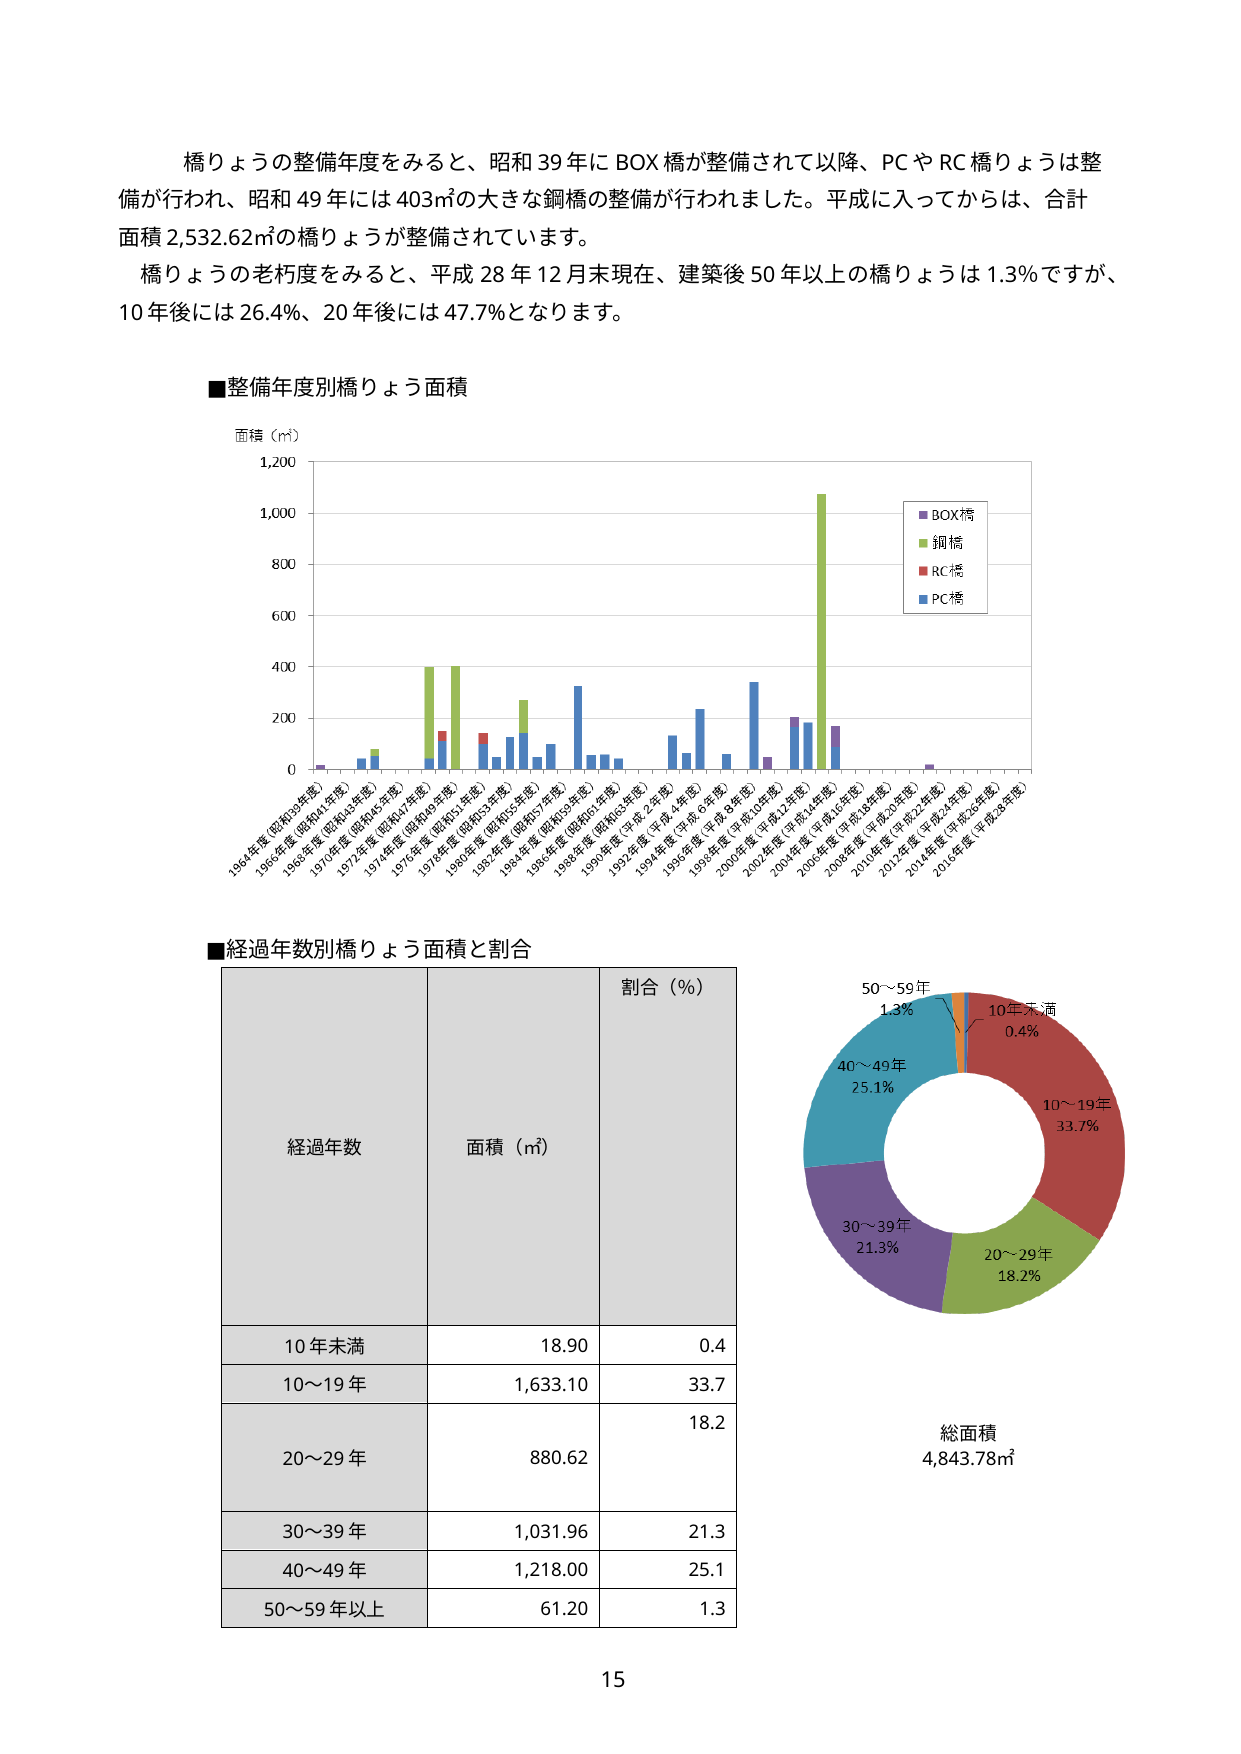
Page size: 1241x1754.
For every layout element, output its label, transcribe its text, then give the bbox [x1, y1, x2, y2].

table_cell 18.90 [428, 1326, 599, 1364]
picture [221, 416, 1045, 918]
table_cell 1,218.00 [428, 1551, 599, 1588]
table_cell 50～59年以上 [222, 1589, 427, 1627]
table_cell 1.3 [600, 1589, 736, 1627]
table_cell 25.1 [600, 1551, 736, 1588]
table_header 経過年数 [222, 968, 427, 1325]
table_cell 18.2 [600, 1404, 736, 1511]
table_cell 10年未満 [222, 1326, 427, 1364]
text 橋りょうの整備年度をみると、昭和39年にBOX橋が整備されて以降、PCやRC橋りょうは整備が行われ、昭和49年には403㎡の大きな鋼橋の整備が行われました。平成に入ってからは、合計面積2,532.62㎡の橋りょうが整備されています。 [118, 142, 1107, 254]
table_cell 40～49年 [222, 1551, 427, 1588]
picture [684, 969, 1231, 1326]
table_cell 0.4 [600, 1326, 736, 1364]
table_cell 880.62 [428, 1404, 599, 1511]
table_cell 1,633.10 [428, 1365, 599, 1402]
table_cell 21.3 [600, 1512, 736, 1549]
text ■経過年数別橋りょう面積と割合 [118, 929, 1107, 967]
text ■整備年度別橋りょう面積 [207, 367, 1107, 404]
text 橋りょうの老朽度をみると、平成28年12月末現在、建築後50年以上の橋りょうは1.3％ですが、10年後には26.4%、20年後には47.7%となります。 [118, 254, 1107, 329]
table_cell 61.20 [428, 1589, 599, 1627]
table_header 面積（㎡） [428, 968, 599, 1325]
table_cell 10～19年 [222, 1365, 427, 1402]
table_cell 33.7 [600, 1365, 736, 1402]
table_cell 20～29年 [222, 1404, 427, 1511]
table_cell 1,031.96 [428, 1512, 599, 1549]
table_header 割合（％） [600, 968, 736, 1325]
table_cell 30～39年 [222, 1512, 427, 1549]
